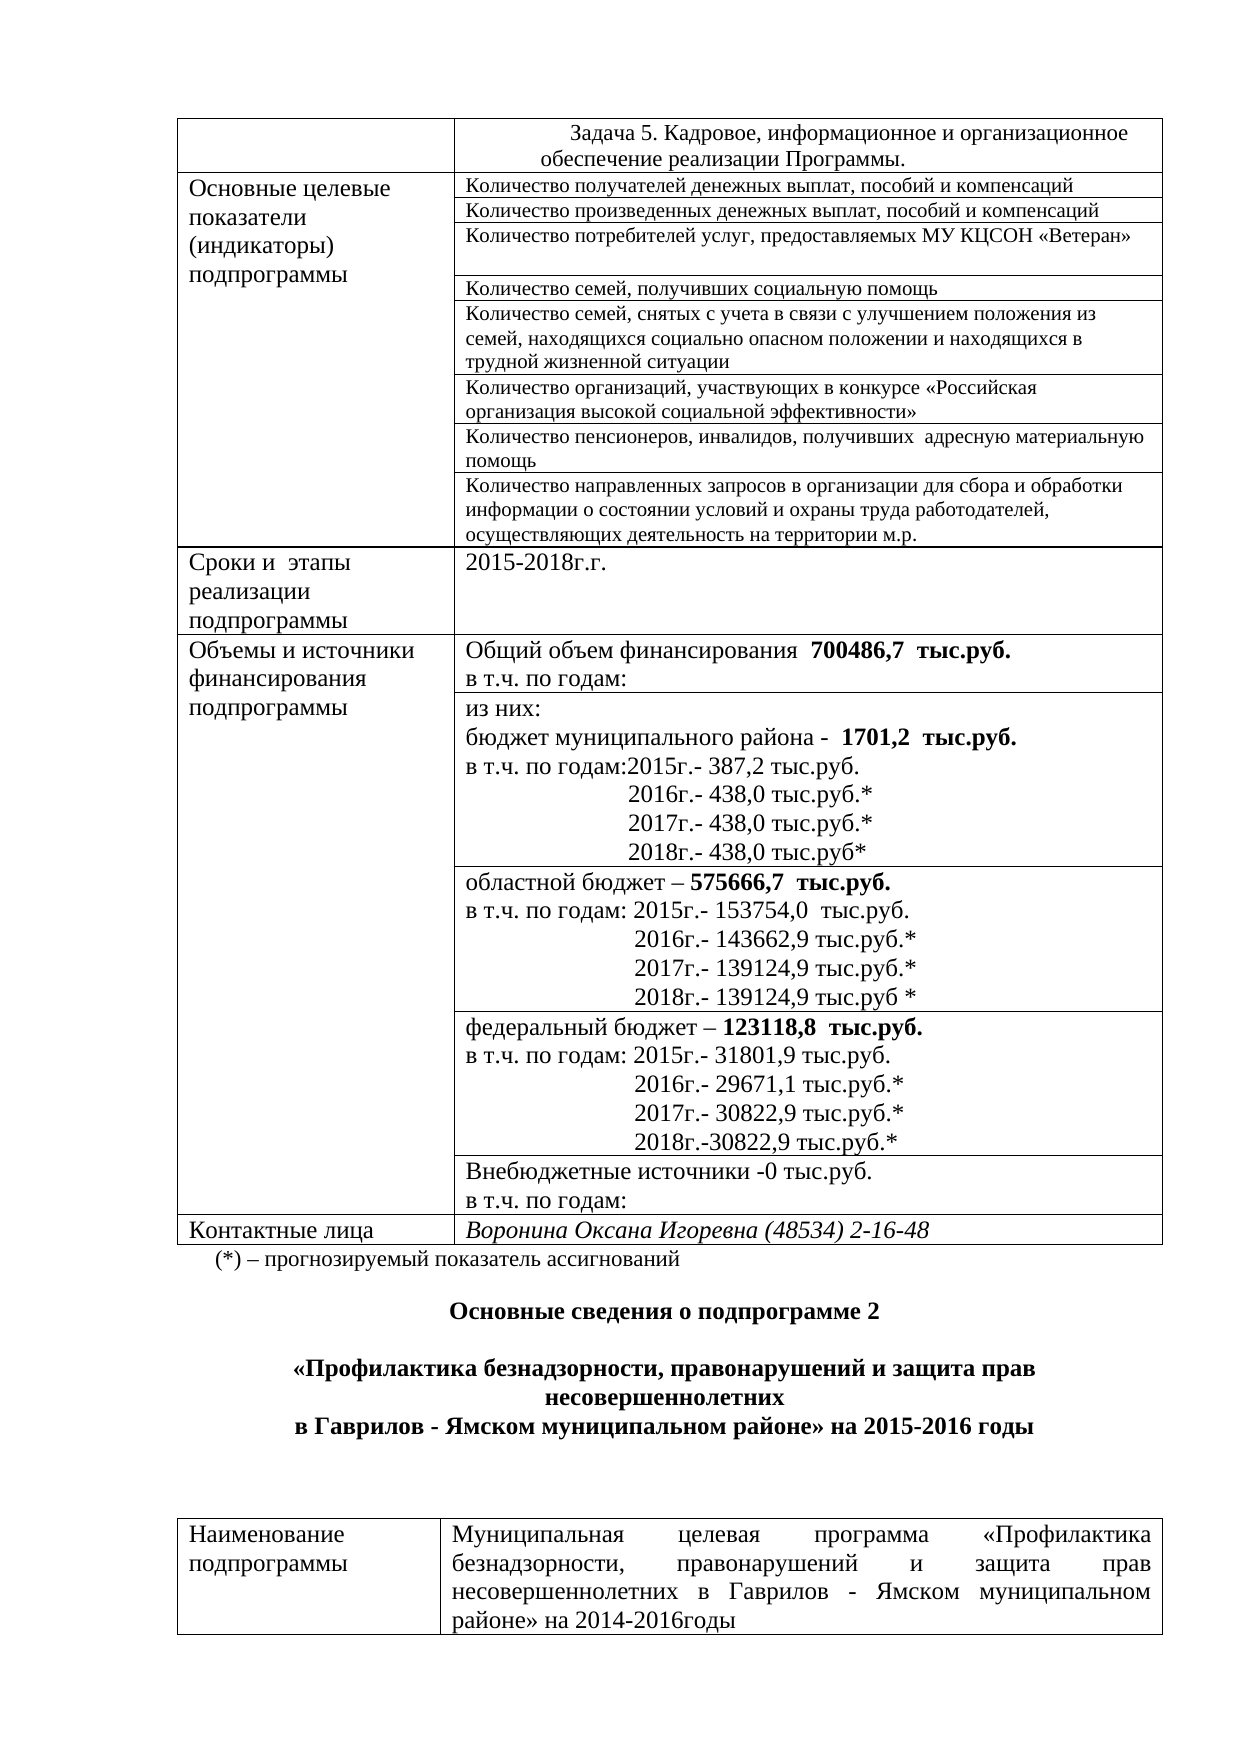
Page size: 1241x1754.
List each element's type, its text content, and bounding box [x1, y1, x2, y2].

text (*) – прогнозируемый показатель ассигнований [215, 1245, 1152, 1271]
table_cell Количество семей, снятых с учета в связи с улучшением положения из семей, находящихся социально опасном положении и находящихся в трудной жизненной ситуации [455, 301, 1162, 373]
table_cell Количество получателей денежных выплат, пособий и компенсаций [455, 173, 1162, 197]
table_cell Количество потребителей услуг, предоставляемых МУ КЦСОН «Ветеран» [455, 223, 1162, 275]
text Основные сведения о подпрограмме 2 [177, 1296, 1152, 1324]
table_cell Воронина Оксана Игоревна (48534) 2-16-48 [455, 1215, 1162, 1244]
table_cell Внебюджетные источники -0 тыс.руб. в т.ч. по годам: [455, 1156, 1162, 1214]
table_cell Количество произведенных денежных выплат, пособий и компенсаций [455, 198, 1162, 222]
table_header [178, 1519, 440, 1634]
table_cell Контактные лица [178, 1215, 454, 1244]
text в Гаврилов - Ямском муниципальном районе» на 2015-2016 годы [177, 1411, 1152, 1439]
table_cell Объемы и источники финансирования подпрограммы [178, 635, 454, 1214]
table_cell 2015-2018г.г. [455, 548, 1162, 634]
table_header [441, 1519, 1162, 1634]
table_cell Общий объем финансирования 700486,7 тыс.руб. в т.ч. по годам: [455, 635, 1162, 692]
table_cell Количество семей, получивших социальную помощь [455, 276, 1162, 300]
table_cell Количество организаций, участвующих в конкурсе «Российская организация высокой социальной эффективности» [455, 375, 1162, 423]
table_cell Количество направленных запросов в организации для сбора и обработки информации о состоянии условий и охраны труда работодателей, осуществляющих деятельность на территории м.р. [455, 473, 1162, 546]
table_cell Задача 5. Кадровое, информационное и организационное обеспечение реализации Программы. [455, 119, 1162, 172]
table_cell Основные целевые показатели (индикаторы) подпрограммы [178, 173, 454, 546]
table_cell Количество пенсионеров, инвалидов, получивших адресную материальную помощь [455, 424, 1162, 472]
table_cell федеральный бюджет – 123118,8 тыс.руб. в т.ч. по годам: 2015г.- 31801,9 тыс.руб. 2016г.- 29671,1 тыс.руб.* 2017г.- 30822,9 тыс.руб.* 2018г.-30822,9 тыс.руб.* [455, 1012, 1162, 1155]
text «Профилактика безнадзорности, правонарушений и защита прав несовершеннолетних [177, 1353, 1152, 1411]
table_cell Сроки и этапы реализации подпрограммы [178, 548, 454, 634]
table_cell из них: бюджет муниципального района - 1701,2 тыс.руб. в т.ч. по годам:2015г.- 387,2 тыс.руб. 2016г.- 438,0 тыс.руб.* 2017г.- 438,0 тыс.руб.* 2018г.- 438,0 тыс.руб* [455, 693, 1162, 866]
table_cell областной бюджет – 575666,7 тыс.руб. в т.ч. по годам: 2015г.- 153754,0 тыс.руб. 2016г.- 143662,9 тыс.руб.* 2017г.- 139124,9 тыс.руб.* 2018г.- 139124,9 тыс.руб * [455, 867, 1162, 1011]
